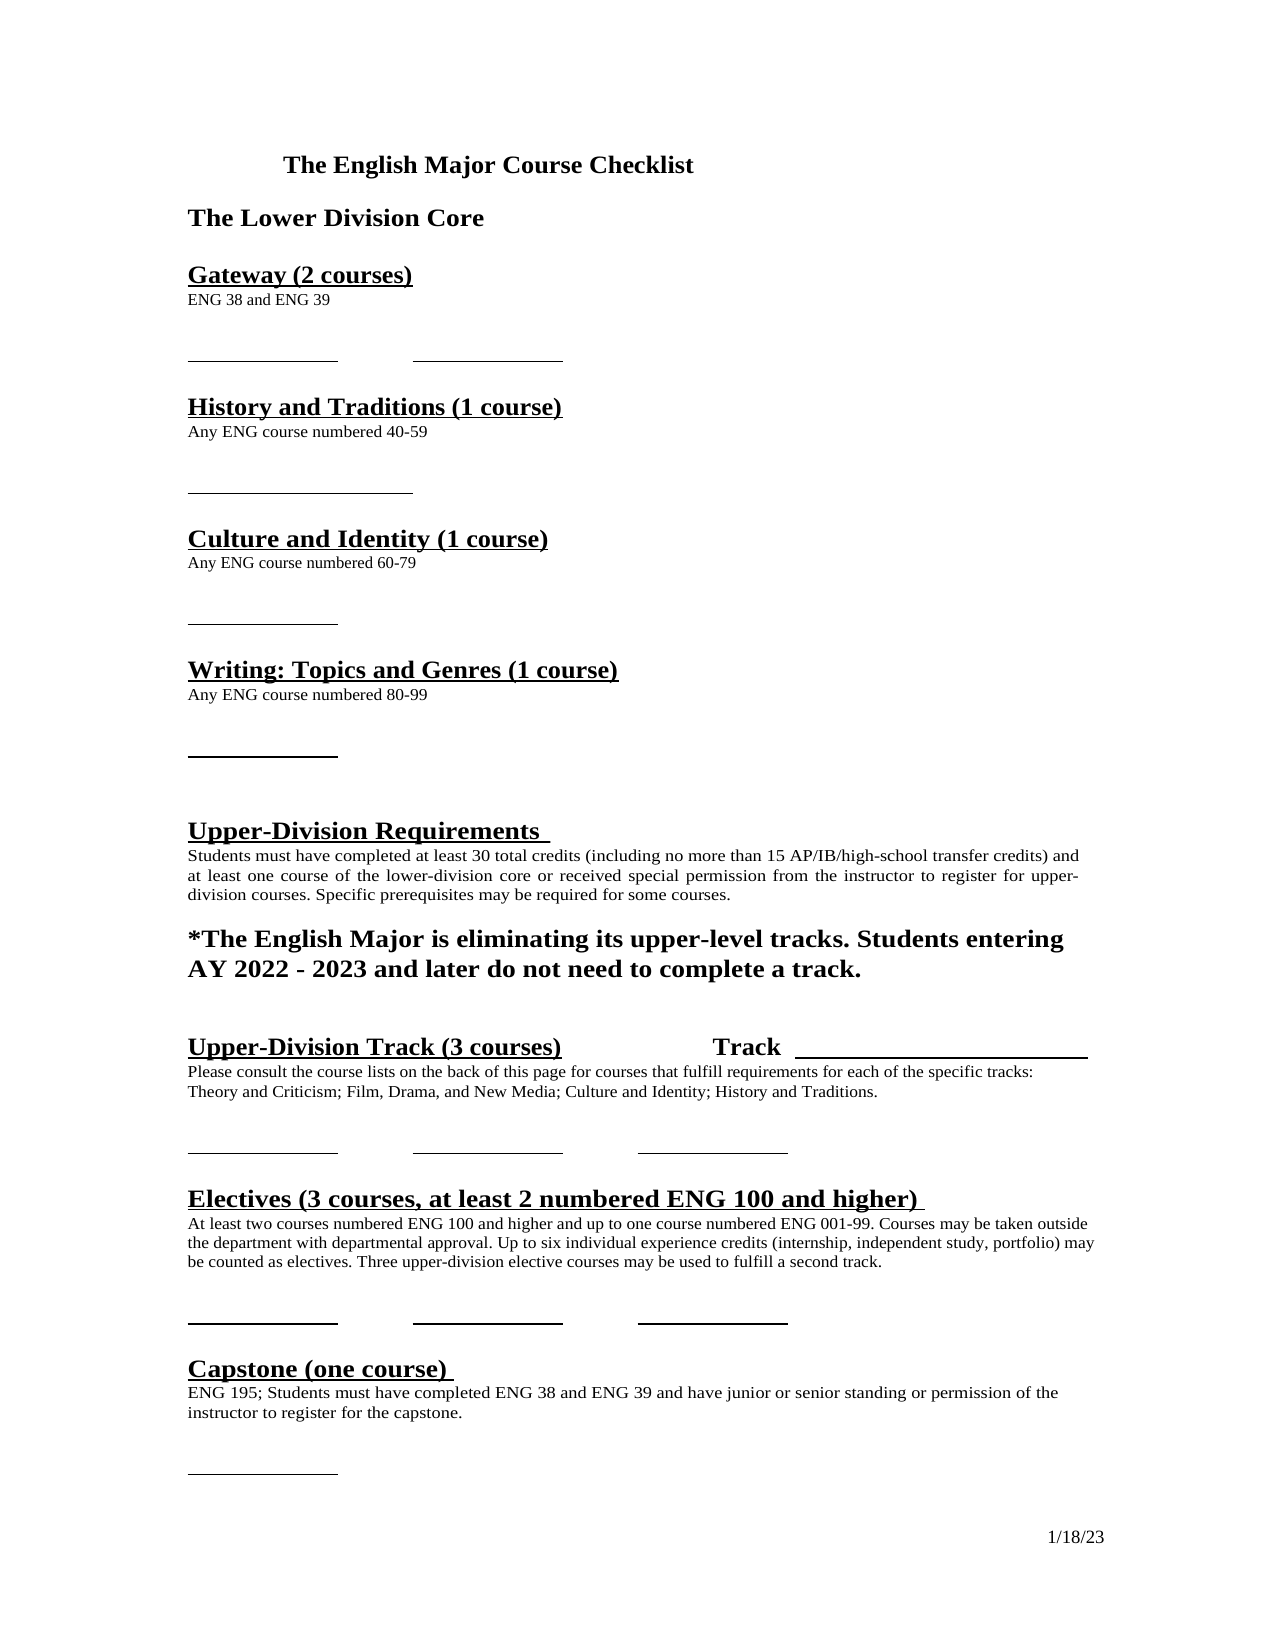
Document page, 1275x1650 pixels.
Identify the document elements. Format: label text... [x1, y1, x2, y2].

text Any ENG course numbered 40-59 [187, 421, 1104, 441]
text History and Traditions (1 course) [187, 392, 1104, 420]
text Any ENG course numbered 80-99 [187, 685, 1104, 704]
text Gateway (2 courses) [187, 260, 1104, 289]
text Students must have completed at least 30 total credits (including no more than 15 AP/IB/high-school transfer credits) and at least one course of the lower-division core or received special permission from the instructor to register for upper-division courses. Specific prerequisites may be required for some courses. [187, 846, 1080, 904]
text ENG 38 and ENG 39 [187, 289, 1104, 308]
subtitle Upper-Division Track (3 courses) Track [187, 1032, 1104, 1061]
text ENG 195; Students must have completed ENG 38 and ENG 39 and have junior or senior standing or permission of the instructor to register for the capstone. [187, 1383, 1104, 1422]
text Capstone (one course) [187, 1354, 1104, 1383]
text The Lower Division Core [187, 203, 1104, 232]
text Upper-Division Requirements [187, 816, 1104, 845]
text Writing: Topics and Genres (1 course) [187, 655, 1104, 684]
text The English Major Course Checklist [283, 150, 1104, 179]
text Any ENG course numbered 60-79 [187, 553, 1104, 572]
text At least two courses numbered ENG 100 and higher and up to one course numbered ENG 001-99. Courses may be taken outside the department with departmental approval. Up to six individual experience credits (internship, independent study, portfolio) may be counted as electives. Three upper-division elective courses may be used to fulfill a second track. [187, 1213, 1104, 1271]
text Culture and Identity (1 course) [187, 524, 1104, 552]
text *The English Major is eliminating its upper-level tracks. Students entering AY 2022 - 2023 and later do not need to complete a track. [187, 924, 1069, 983]
text Please consult the course lists on the back of this page for courses that fulfill requirements for each of the specific tracks: Theory and Criticism; Film, Drama, and New Media; Culture and Identity; History and Traditions. [187, 1062, 1083, 1101]
text Electives (3 courses, at least 2 numbered ENG 100 and higher) [187, 1184, 1104, 1212]
